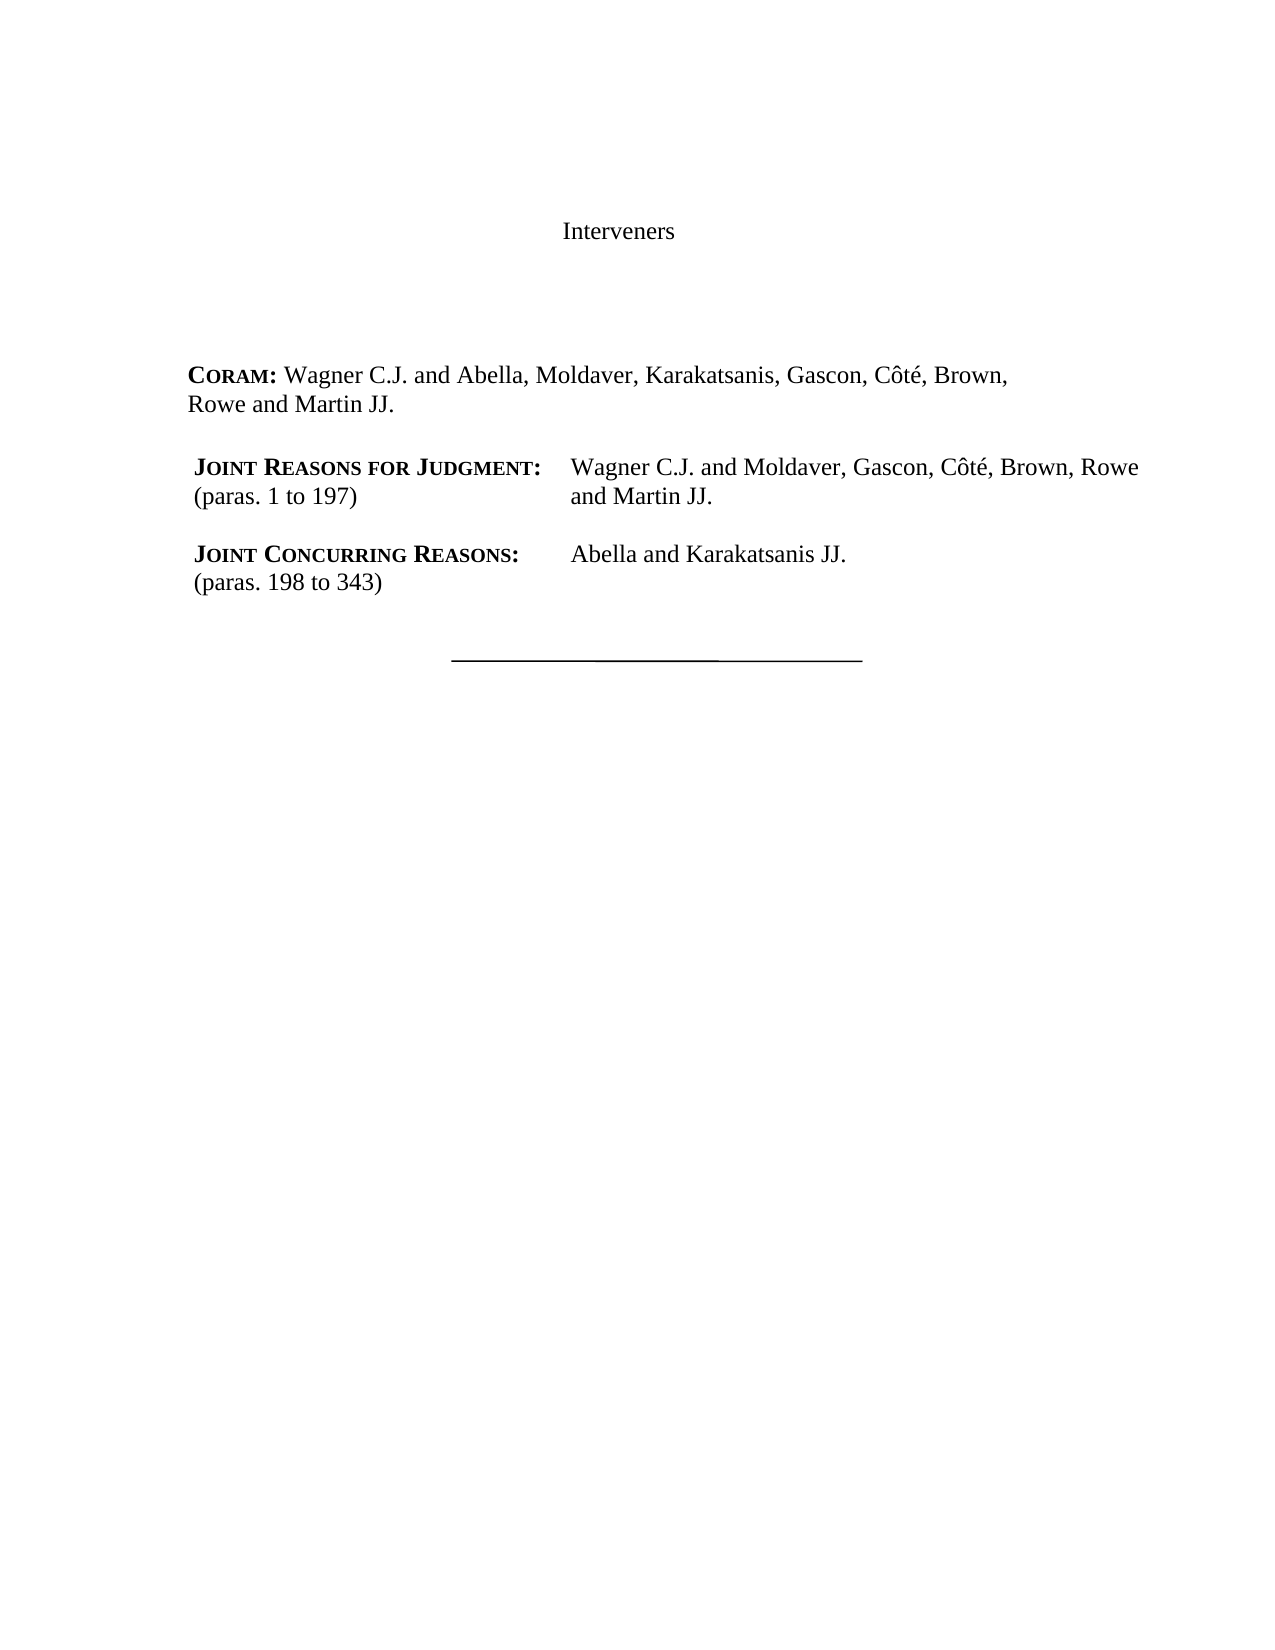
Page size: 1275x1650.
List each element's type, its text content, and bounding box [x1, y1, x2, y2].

table_header Wagner C.J. and Moldaver, Gascon, Côté, Brown, Rowe and Martin JJ. Abella and Karakatsanis JJ. [564, 446, 1185, 602]
text Interveners [187, 216, 1050, 274]
table_header Joint Reasons for Judgment: (paras. 1 to 197) Joint Concurring Reasons: (paras. 198 to 343) [188, 446, 564, 602]
text Coram: Wagner C.J. and Abella, Moldaver, Karakatsanis, Gascon, Côté, Brown, Rowe and Martin JJ. [187, 360, 1050, 418]
